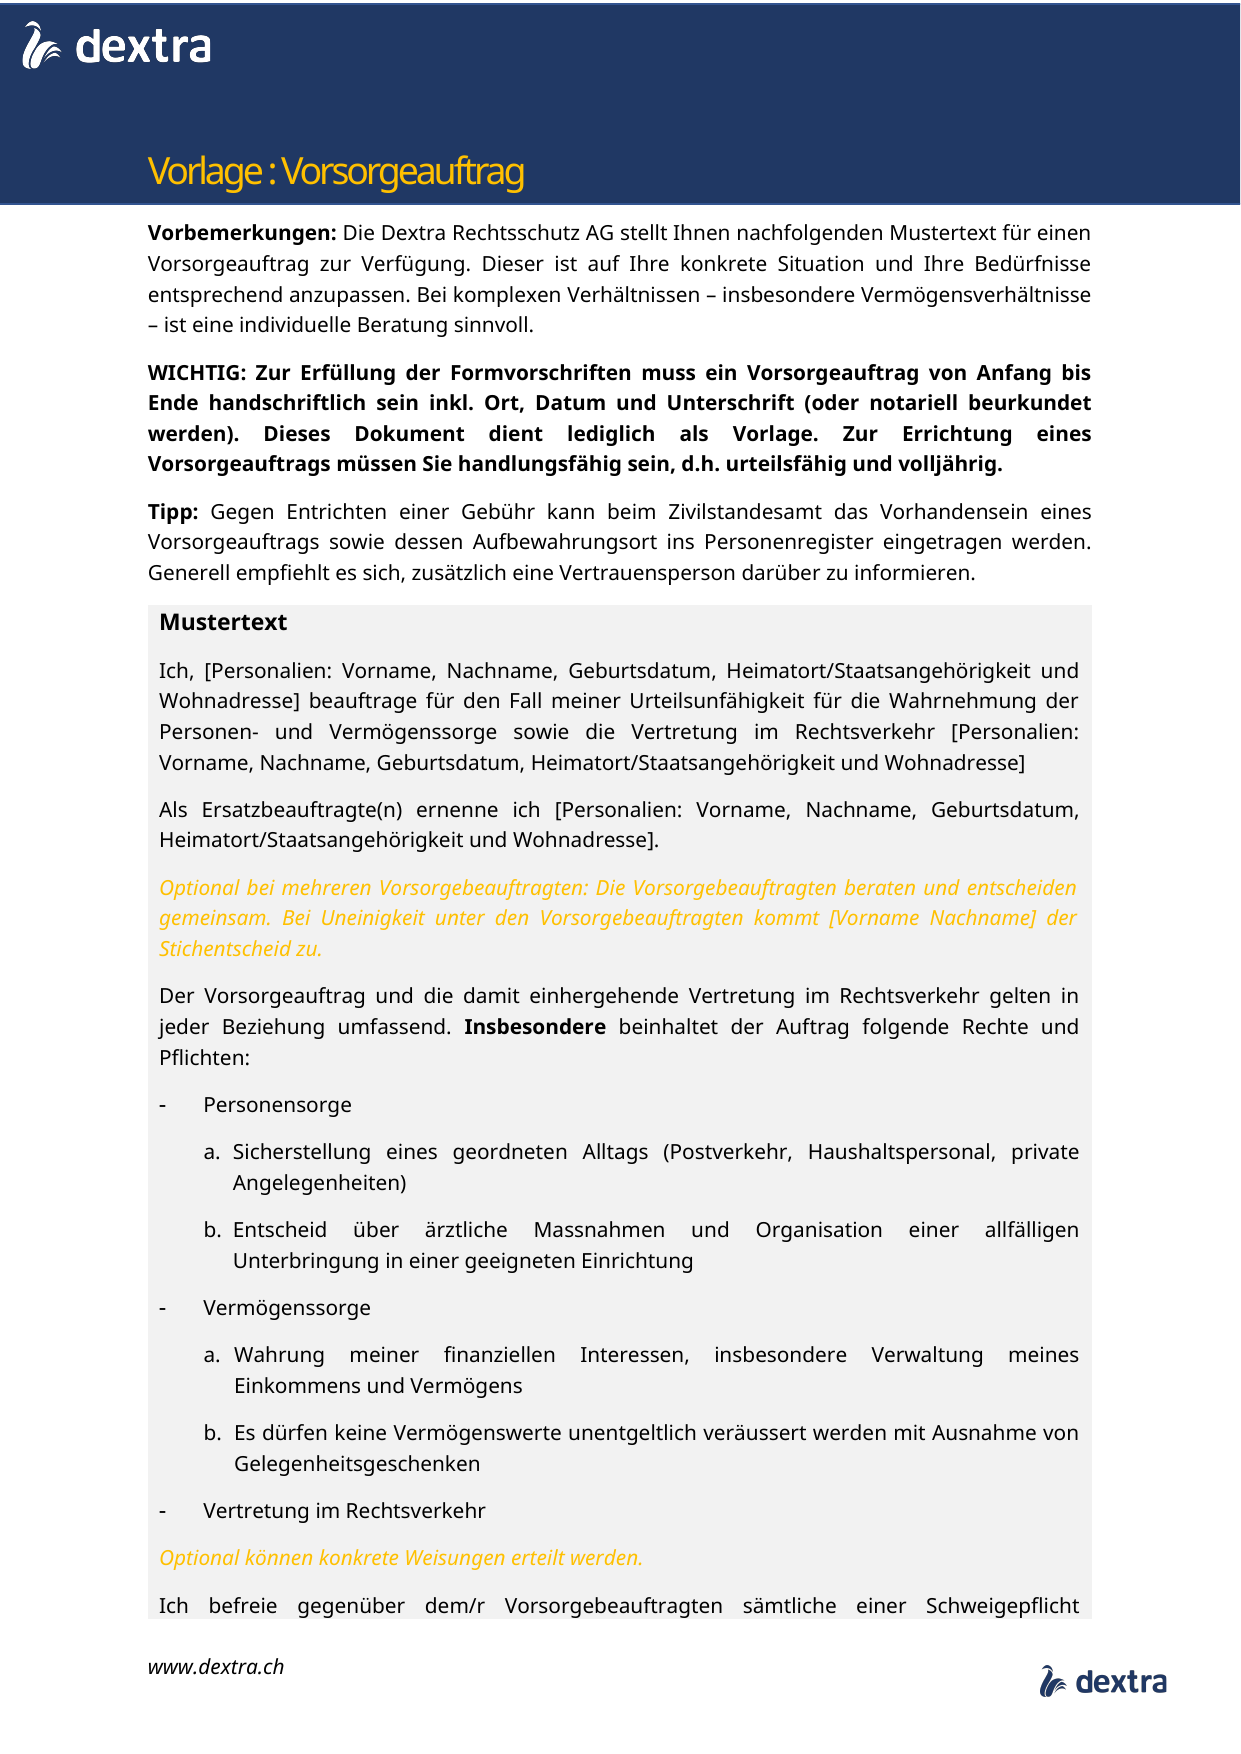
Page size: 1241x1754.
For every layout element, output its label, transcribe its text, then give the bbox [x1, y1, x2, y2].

text Tipp: Gegen Entrichten einer Gebühr kann beim Zivilstandesamt das Vorhandensein eines Vorsorgeauftrags sowie dessen Aufbewahrungsort ins Personenregister eingetragen werden. Generell empfiehlt es sich, zusätzlich eine Vertrauensperson darüber zu informieren. [148, 497, 1093, 587]
text WICHTIG: Zur Erfüllung der Formvorschriften muss ein Vorsorgeauftrag von Anfang bis Ende handschriftlich sein inkl. Ort, Datum und Unterschrift (oder notariell beurkundet werden). Dieses Dokument dient lediglich als Vorlage. Zur Errichtung eines Vorsorgeauftrags müssen Sie handlungsfähig sein, d.h. urteilsfähig und volljährig. [148, 358, 1093, 478]
picture [1040, 1665, 1167, 1697]
picture [22, 21, 211, 69]
text Vorlage : Vorsorgeauftrag [148, 148, 1093, 193]
text Vorbemerkungen: Die Dextra Rechtsschutz AG stellt Ihnen nachfolgenden Mustertext für einen Vorsorgeauftrag zur Verfügung. Dieser ist auf Ihre konkrete Situation und Ihre Bedürfnisse entsprechend anzupassen. Bei komplexen Verhältnissen – insbesondere Vermögensverhältnisse – ist eine individuelle Beratung sinnvoll. [148, 218, 1093, 339]
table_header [148, 605, 1092, 1619]
